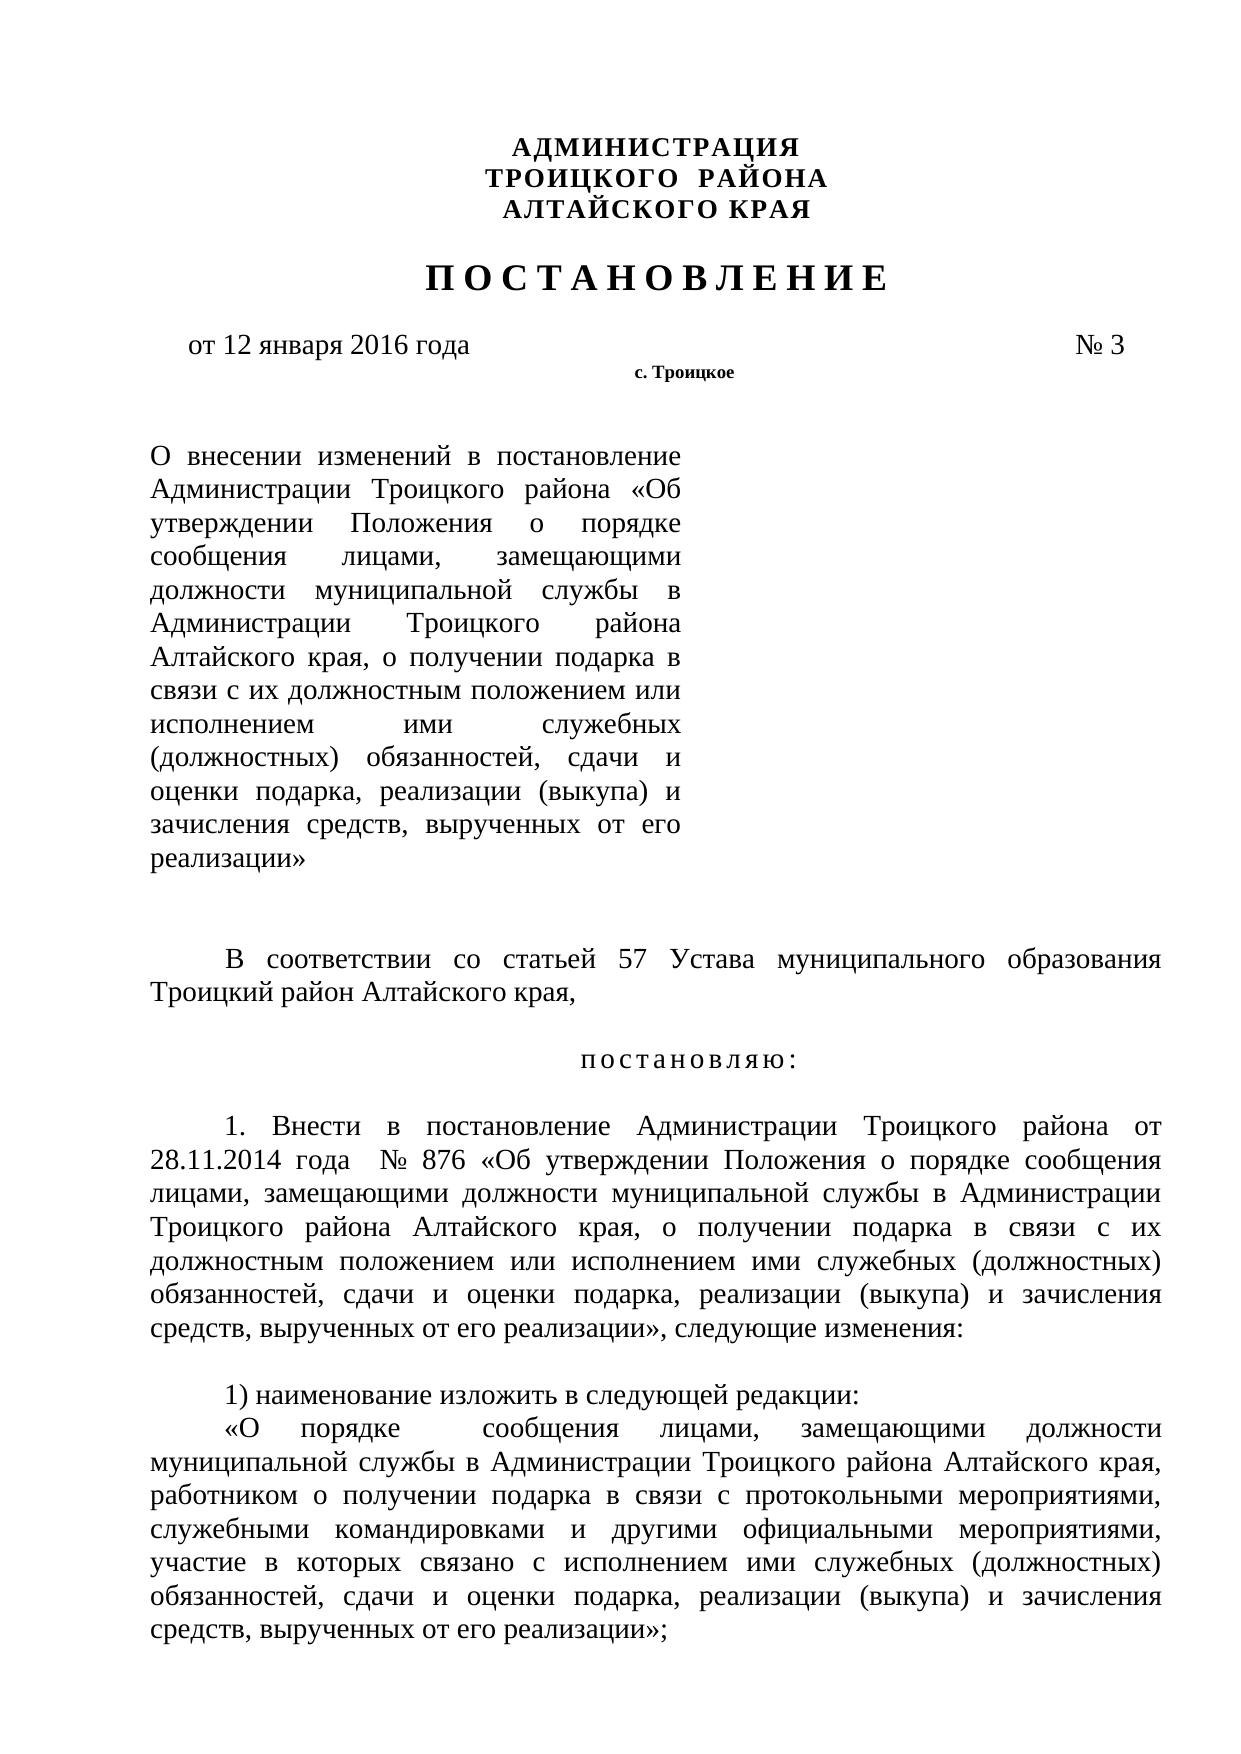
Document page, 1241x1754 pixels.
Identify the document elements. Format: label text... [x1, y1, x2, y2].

text АДМИНИСТРАЦИЯ ТРОИЦКОГО РАЙОНА [150, 131, 1162, 193]
text 1) наименование изложить в следующей редакции: [150, 1377, 1162, 1410]
text «О порядке сообщения лицами, замещающими должности муниципальной службы в Администрации Троицкого района Алтайского края, работником о получении подарка в связи с протокольными мероприятиями, служебными командировками и другими официальными мероприятиями, участие в которых связано с исполнением ими служебных (должностных) обязанностей, сдачи и оценки подарка, реализации (выкупа) и зачисления средств, вырученных от его реализации»; [150, 1410, 1162, 1645]
text ПОСТАНОВЛЕНИЕ [150, 256, 1162, 299]
text О внесении изменений в постановление Администрации Троицкого района «Об утверждении Положения о порядке сообщения лицами, замещающими должности муниципальной службы в Администрации Троицкого района Алтайского края, о получении подарка в связи с их должностным положением или исполнением ими служебных (должностных) обязанностей, сдачи и оценки подарка, реализации (выкупа) и зачисления средств, вырученных от его реализации» [150, 438, 682, 874]
text В соответствии со статьей 57 Устава муниципального образования Троицкий район Алтайского края, [150, 941, 1162, 1008]
text постановляю: [150, 1041, 1152, 1075]
text АЛТАЙСКОГО КРАЯ [150, 193, 1162, 224]
text от 12 января 2016 года № 3 [150, 327, 1162, 361]
text с. Троицкое [150, 361, 1162, 383]
text 1. Внести в постановление Администрации Троицкого района от 28.11.2014 года № 876 «Об утверждении Положения о порядке сообщения лицами, замещающими должности муниципальной службы в Администрации Троицкого района Алтайского края, о получении подарка в связи с их должностным положением или исполнением ими служебных (должностных) обязанностей, сдачи и оценки подарка, реализации (выкупа) и зачисления средств, вырученных от его реализации», следующие изменения: [150, 1108, 1162, 1343]
